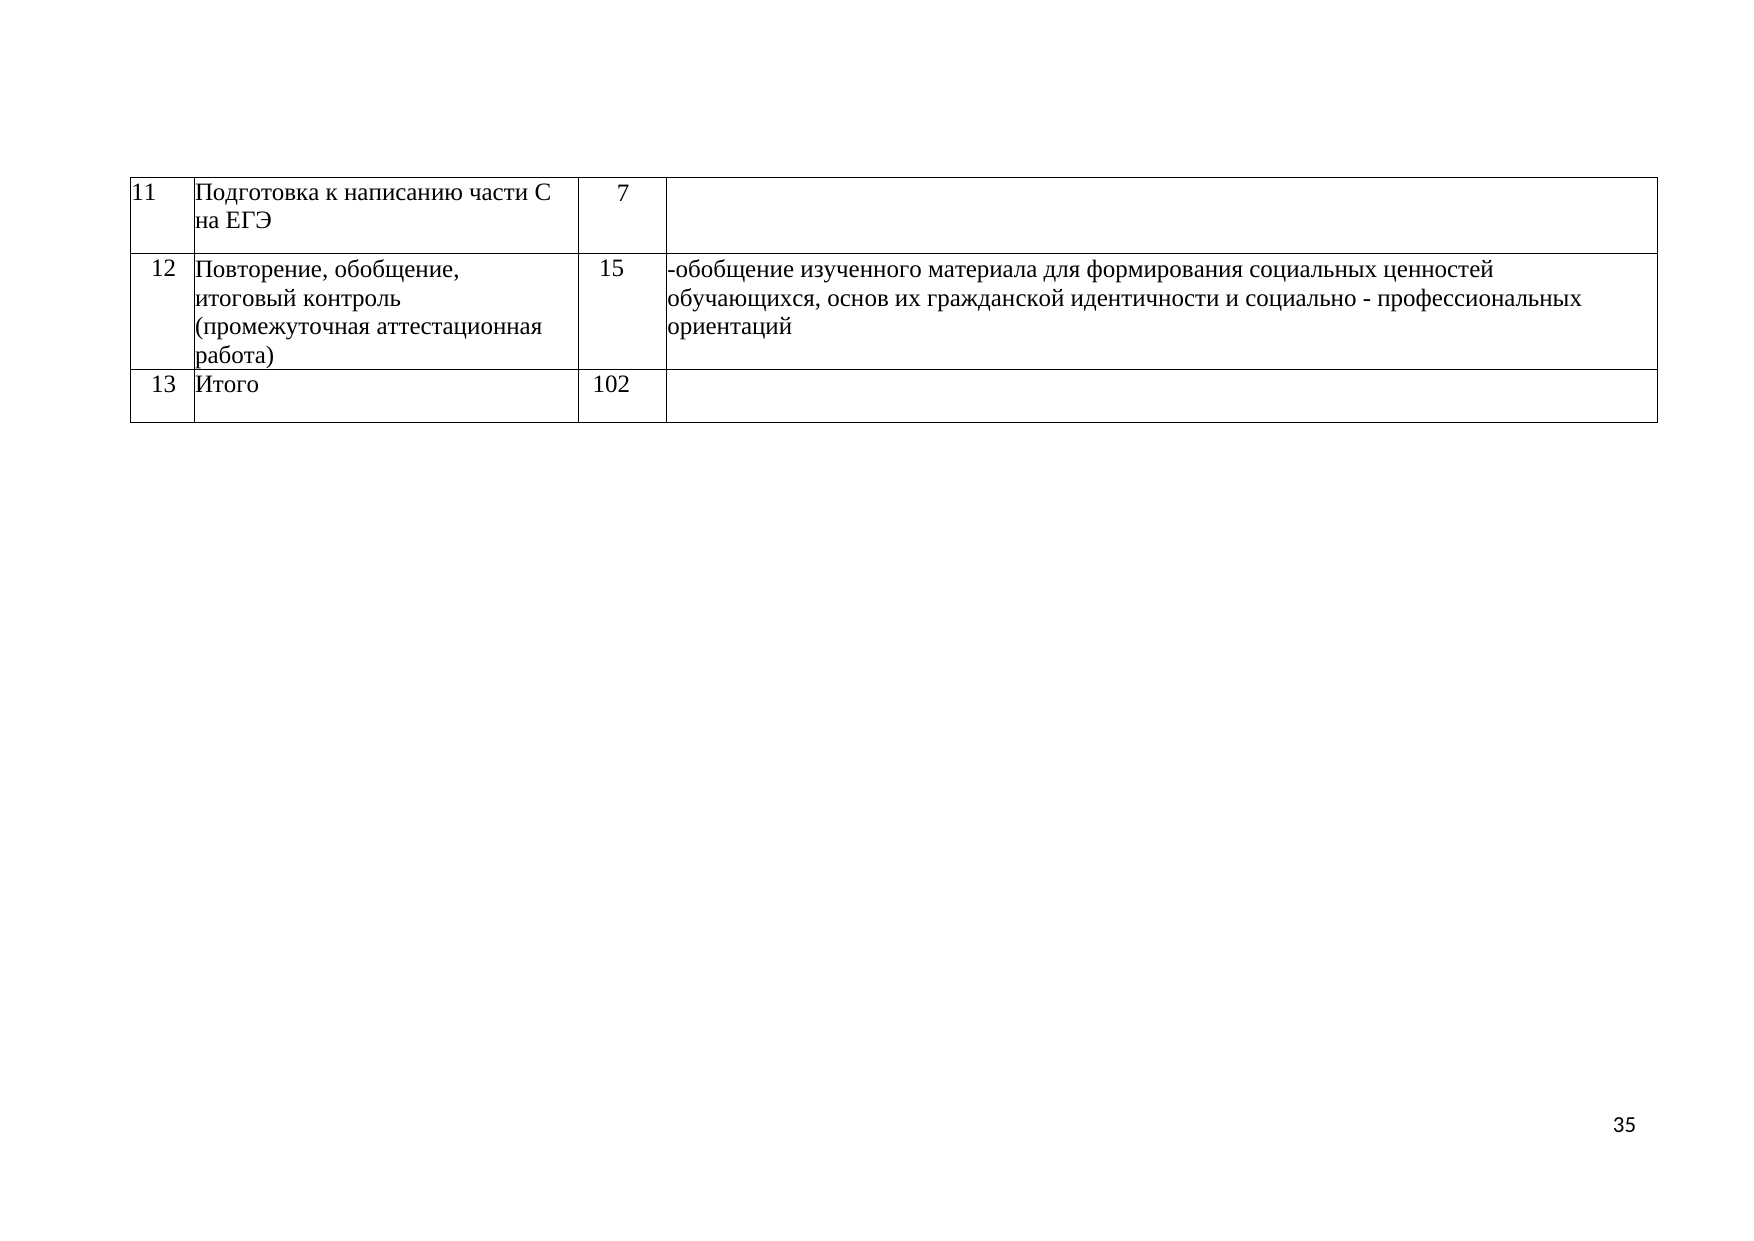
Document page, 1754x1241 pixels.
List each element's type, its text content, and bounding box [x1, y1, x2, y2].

table_cell 11 [131, 178, 194, 253]
table_cell Повторение, обобщение, итоговый контроль (промежуточная аттестационная работа) [195, 254, 578, 369]
table_cell 102 [579, 370, 666, 422]
table_cell 12 [131, 254, 194, 369]
table_cell Подготовка к написанию части С на ЕГЭ [195, 178, 578, 253]
table_cell [667, 370, 1657, 422]
table_cell [667, 178, 1657, 253]
table_cell 13 [131, 370, 194, 422]
table_cell -обобщение изученного материала для формирования социальных ценностей обучающихся, основ их гражданской идентичности и социально - профессиональных ориентаций [667, 254, 1657, 369]
table_cell Итого [195, 370, 578, 422]
table_cell 15 [579, 254, 666, 369]
table_cell 7 [579, 178, 666, 253]
